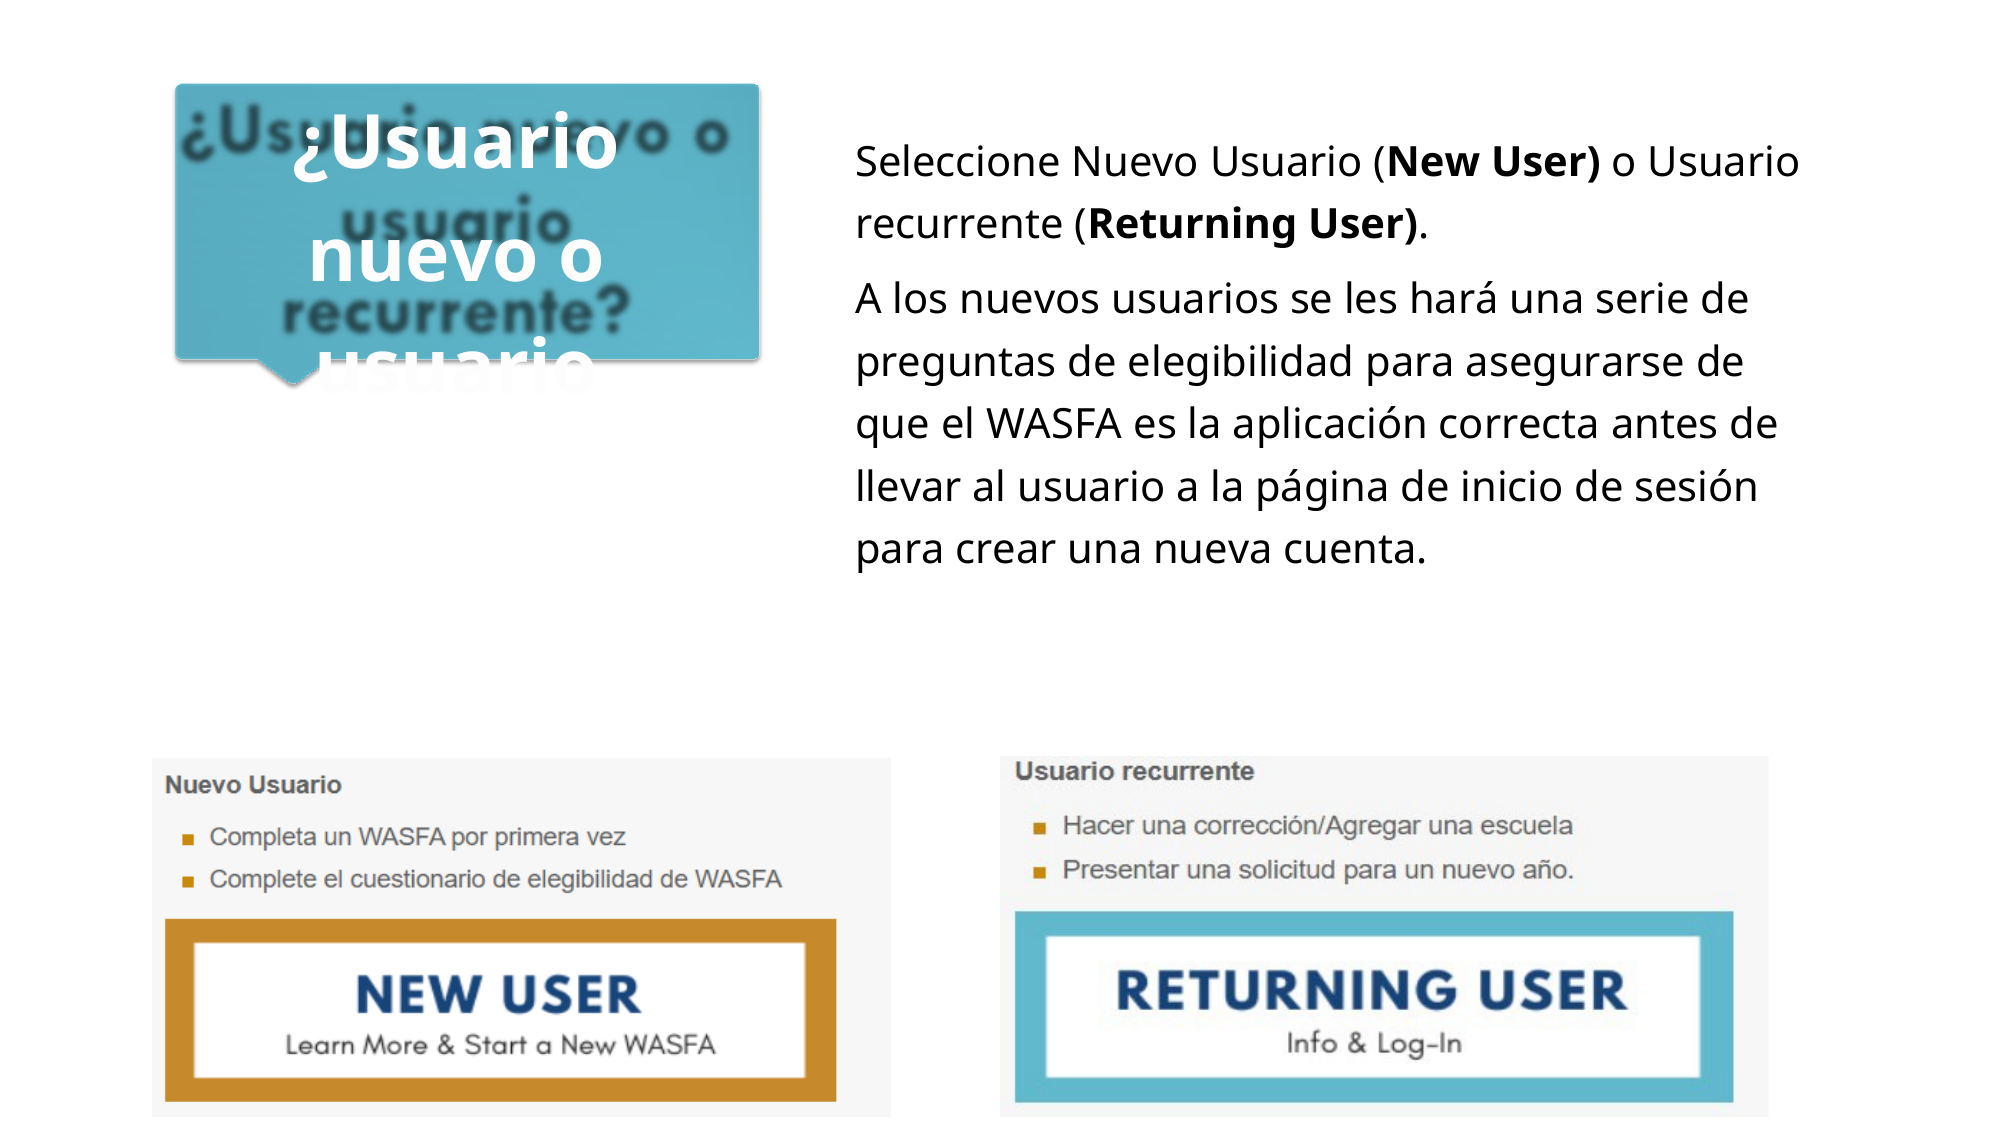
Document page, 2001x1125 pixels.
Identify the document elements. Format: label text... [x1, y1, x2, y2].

text A los nuevos usuarios se les hará una serie de preguntas de elegibilidad para asegurarse de que el WASFA es la aplicación correcta antes de llevar al usuario a la página de inicio de sesión para crear una nueva cuenta. [855, 269, 1799, 576]
picture [152, 758, 891, 1117]
text Seleccione Nuevo Usuario (New User) o Usuario recurrente (Returning User). [855, 132, 1814, 251]
picture [1000, 756, 1769, 1117]
picture [126, 50, 806, 406]
